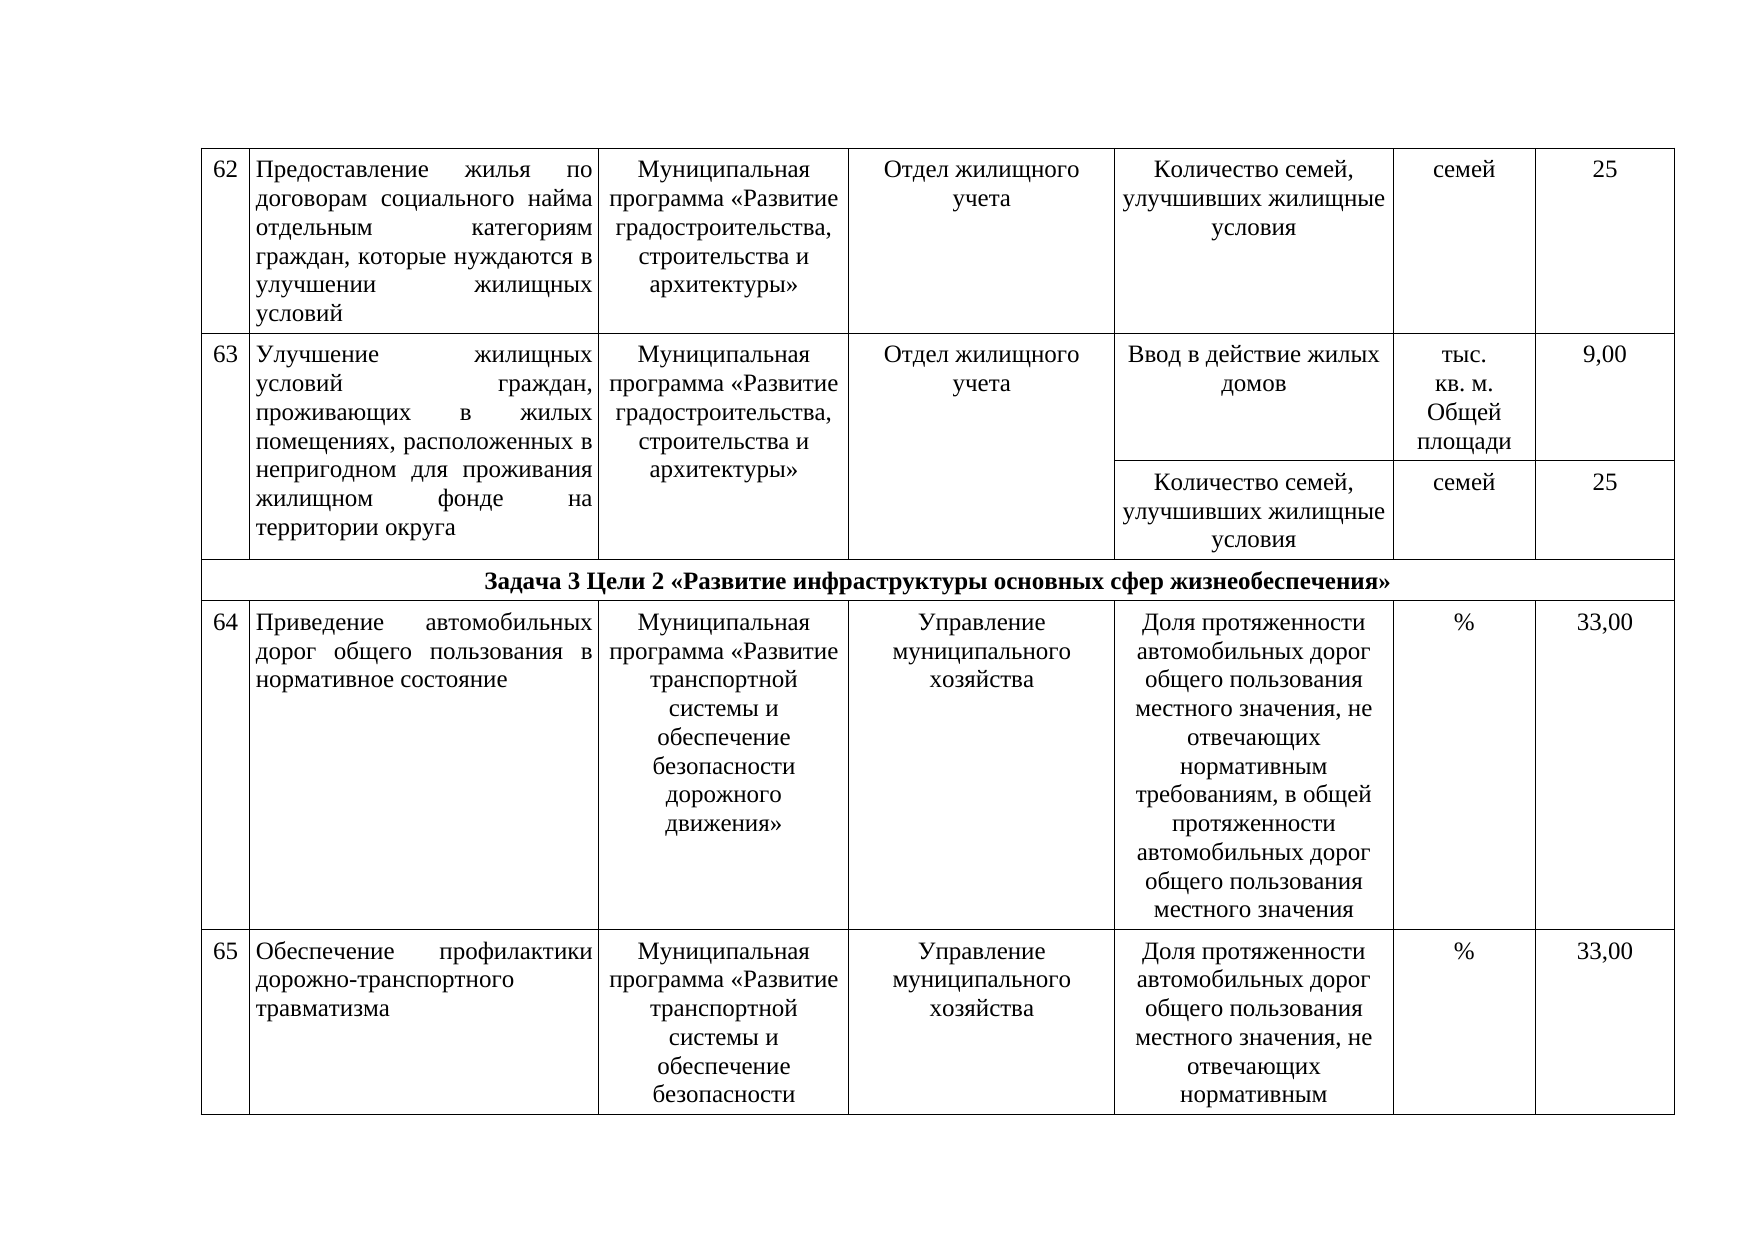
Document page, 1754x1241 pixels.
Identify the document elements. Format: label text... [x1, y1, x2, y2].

table_cell 62 [202, 149, 249, 333]
table_cell тыс. кв. м. Общей площади [1394, 334, 1535, 460]
table_cell семей [1394, 461, 1535, 559]
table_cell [1115, 930, 1393, 1114]
table_cell Управление муниципального хозяйства [849, 601, 1114, 929]
table_cell 9,00 [1536, 334, 1674, 460]
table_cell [849, 930, 1114, 1114]
table_cell Ввод в действие жилых домов [1115, 334, 1393, 460]
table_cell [1115, 149, 1393, 333]
table_cell Отдел жилищного учета [849, 149, 1114, 333]
table_cell Количество семей, улучшивших жилищные условия [1115, 461, 1393, 559]
table_cell 33,00 [1536, 930, 1674, 1114]
table_cell 63 [202, 334, 249, 559]
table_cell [599, 149, 848, 333]
table_cell 25 [1536, 461, 1674, 559]
table_cell Муниципальная программа «Развитие градостроительства, строительства и архитектуры» [599, 334, 848, 559]
table_cell % [1394, 930, 1535, 1114]
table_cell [250, 930, 598, 1114]
table_cell 65 [202, 930, 249, 1114]
table_cell % [1394, 601, 1535, 929]
table_cell Муниципальная программа «Развитие транспортной системы и обеспечение безопасности дорожного движения» [599, 601, 848, 929]
table_cell 25 [1536, 149, 1674, 333]
table_cell Задача 3 Цели 2 «Развитие инфраструктуры основных сфер жизнеобеспечения» [202, 560, 1674, 600]
table_cell Улучшение жилищных условий граждан, проживающих в жилых помещениях, расположенных в непригодном для проживания жилищном фонде на территории округа [250, 334, 598, 559]
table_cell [599, 930, 848, 1114]
table_cell семей [1394, 149, 1535, 333]
table_cell 33,00 [1536, 601, 1674, 929]
table_cell 64 [202, 601, 249, 929]
table_cell Предоставление жилья по договорам социального найма отдельным категориям граждан, которые нуждаются в улучшении жилищных условий [250, 149, 598, 333]
table_cell Отдел жилищного учета [849, 334, 1114, 559]
table_cell Приведение автомобильных дорог общего пользования в нормативное состояние [250, 601, 598, 929]
